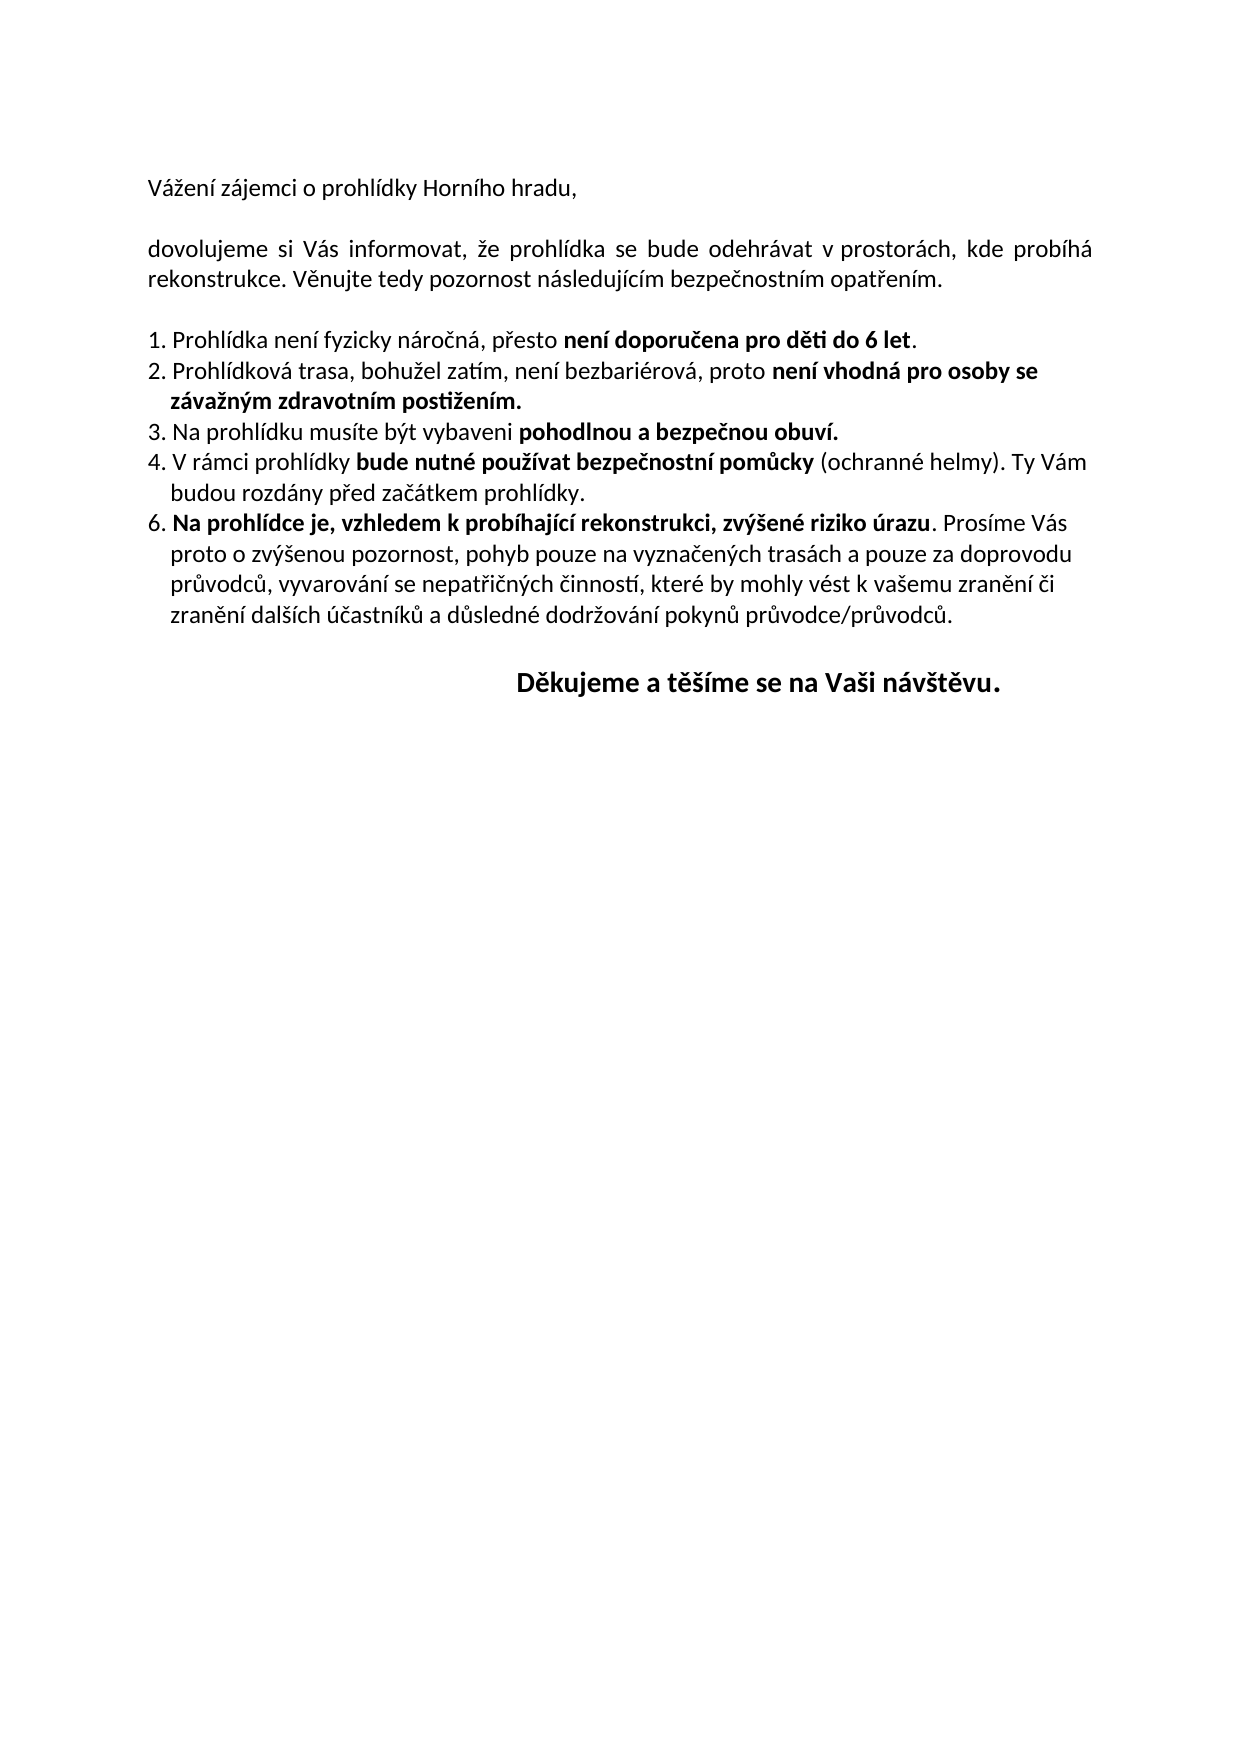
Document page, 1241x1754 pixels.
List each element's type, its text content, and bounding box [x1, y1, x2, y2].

text proto o zvýšenou pozornost, pohyb pouze na vyznačených trasách a pouze za doprovodu [148, 538, 1093, 568]
text Vážení zájemci o prohlídky Horního hradu, [148, 172, 1093, 202]
text 2. Prohlídková trasa, bohužel zatím, není bezbariérová, proto není vhodná pro osoby se [148, 355, 1093, 385]
text dovolujeme si Vás informovat, že prohlídka se bude odehrávat v prostorách, kde probíhá rekonstrukce. Věnujte tedy pozornost následujícím bezpečnostním opatřením. [148, 233, 1093, 294]
text 6. Na prohlídce je, vzhledem k probíhající rekonstrukci, zvýšené riziko úrazu. Prosíme Vás [148, 507, 1093, 538]
text Děkujeme a těšíme se na Vaši návštěvu. [516, 660, 1093, 701]
text 1. Prohlídka není fyzicky náročná, přesto není doporučena pro děti do 6 let. [148, 324, 1093, 355]
text 4. V rámci prohlídky bude nutné používat bezpečnostní pomůcky (ochranné helmy). Ty Vám [148, 446, 1093, 477]
text budou rozdány před začátkem prohlídky. [148, 477, 1093, 507]
text závažným zdravotním postižením. [148, 385, 1093, 416]
text 3. Na prohlídku musíte být vybaveni pohodlnou a bezpečnou obuví. [148, 416, 1093, 446]
text průvodců, vyvarování se nepatřičných činností, které by mohly vést k vašemu zranění či [148, 568, 1093, 599]
text zranění dalších účastníků a důsledné dodržování pokynů průvodce/průvodců. [148, 599, 1093, 629]
